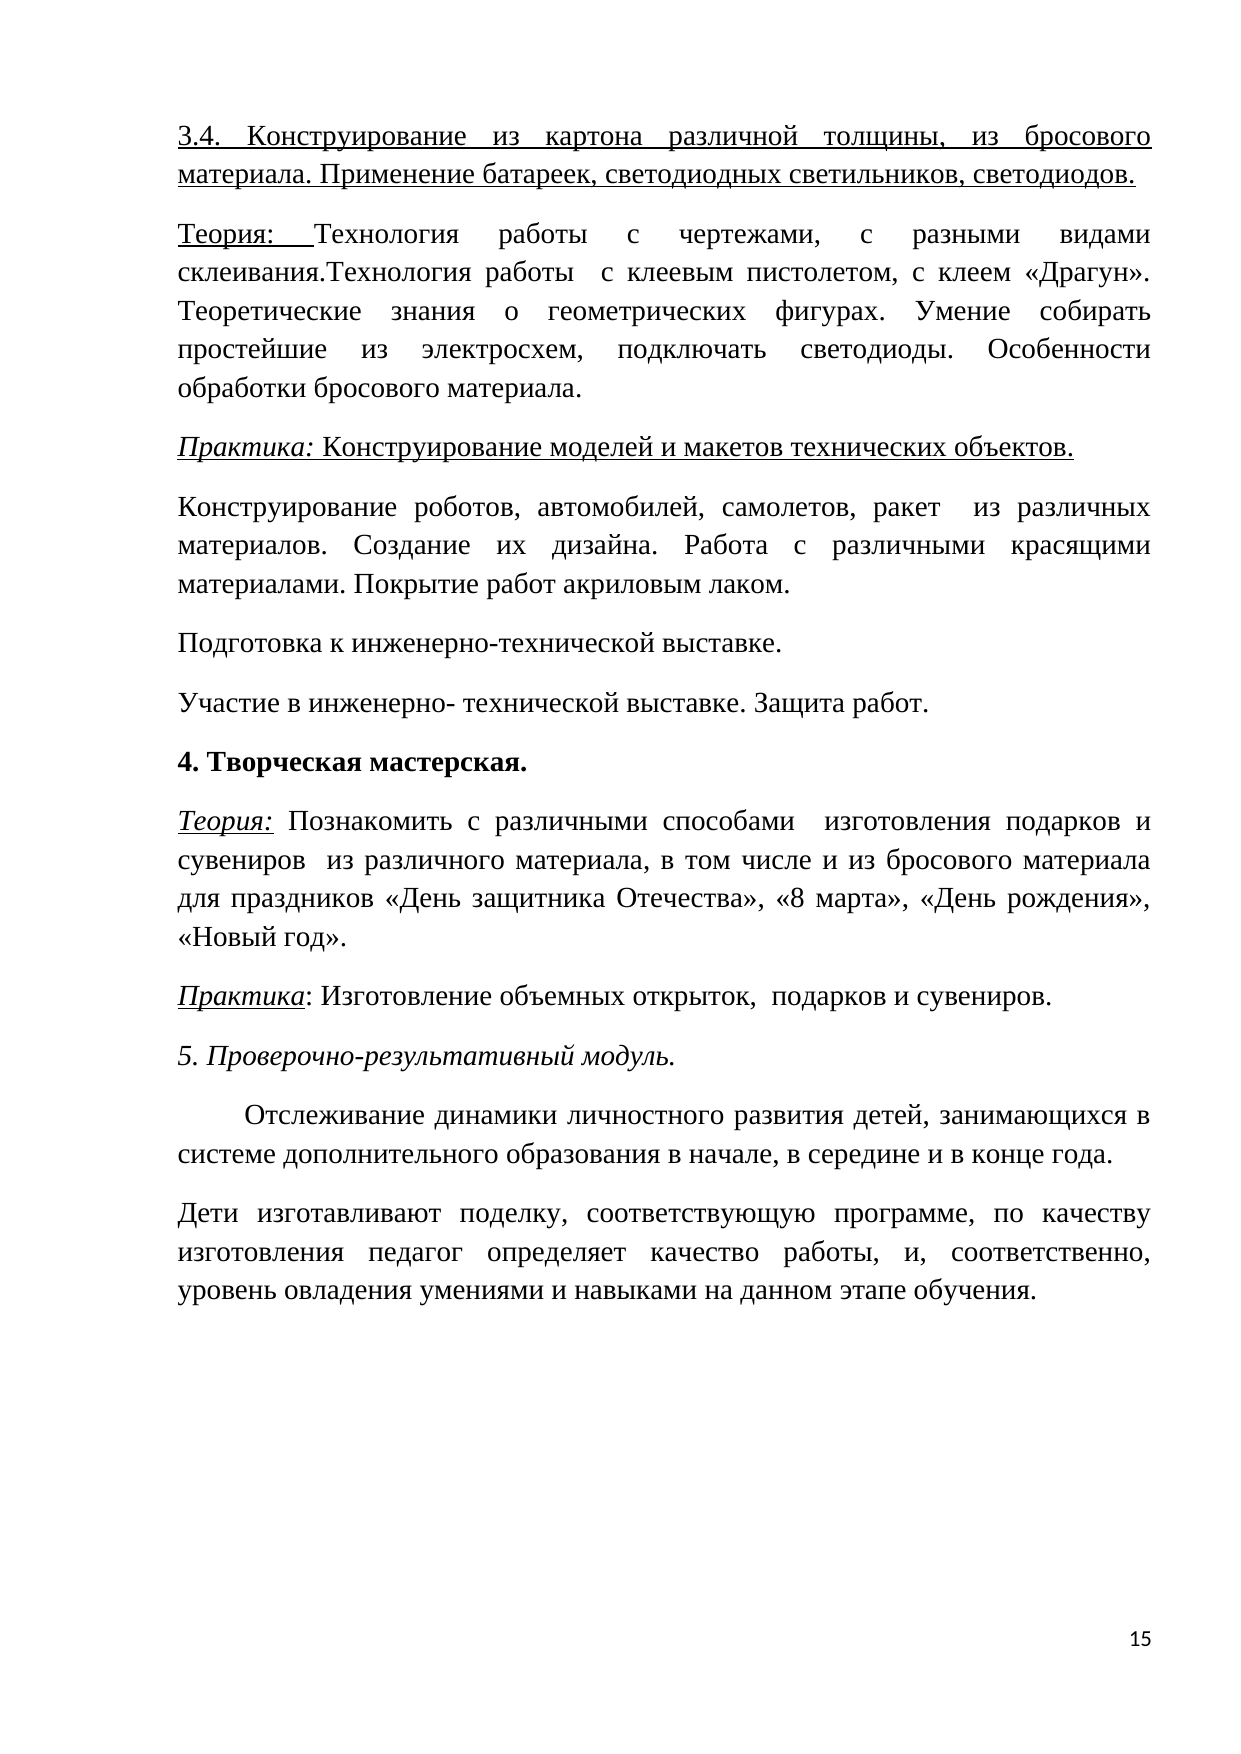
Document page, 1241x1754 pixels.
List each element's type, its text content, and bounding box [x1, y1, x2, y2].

text 4. Творческая мастерская. [177, 744, 1152, 778]
text 3.4. Конструирование из картона различной толщины, из бросового материала. Применение батареек, светодиодных светильников, светодиодов. [177, 148, 1152, 190]
text Практика: Изготовление объемных открыток, подарков и сувениров. [177, 978, 1152, 1012]
text Дети изготавливают поделку, соответствующую программе, по качеству изготовления педагог определяет качество работы, и, соответственно, уровень овладения умениями и навыками на данном этапе обучения. [177, 1195, 1152, 1306]
text 5. Проверочно-результативный модуль. [177, 1038, 1152, 1071]
text Конструирование роботов, автомобилей, самолетов, ракет из различных материалов. Создание их дизайна. Работа с различными красящими материалами. Покрытие работ акриловым лаком. [177, 489, 1152, 599]
text Подготовка к инженерно-технической выставке. [177, 625, 1152, 659]
text Участие в инженерно- технической выставке. Защита работ. [177, 685, 1152, 718]
text 3.4. Конструирование из картона различной толщины, из бросового материала. Применение батареек, светодиодных светильников, светодиодов. [177, 118, 1152, 147]
text Практика: Конструирование моделей и макетов технических объектов. [177, 429, 1152, 463]
text Теория: Технология работы с чертежами, с разными видами склеивания.Технология работы с клеевым пистолетом, с клеем «Драгун». Теоретические знания о геометрических фигурах. Умение собирать простейшие из электросхем, подключать светодиоды. Особенности обработки бросового материала. [177, 216, 1152, 404]
text Теория: Познакомить с различными способами изготовления подарков и сувениров из различного материала, в том числе и из бросового материала для праздников «День защитника Отечества», «8 марта», «День рождения», «Новый год». [177, 803, 1152, 953]
text Отслеживание динамики личностного развития детей, занимающихся в системе дополнительного образования в начале, в середине и в конце года. [177, 1097, 1152, 1169]
